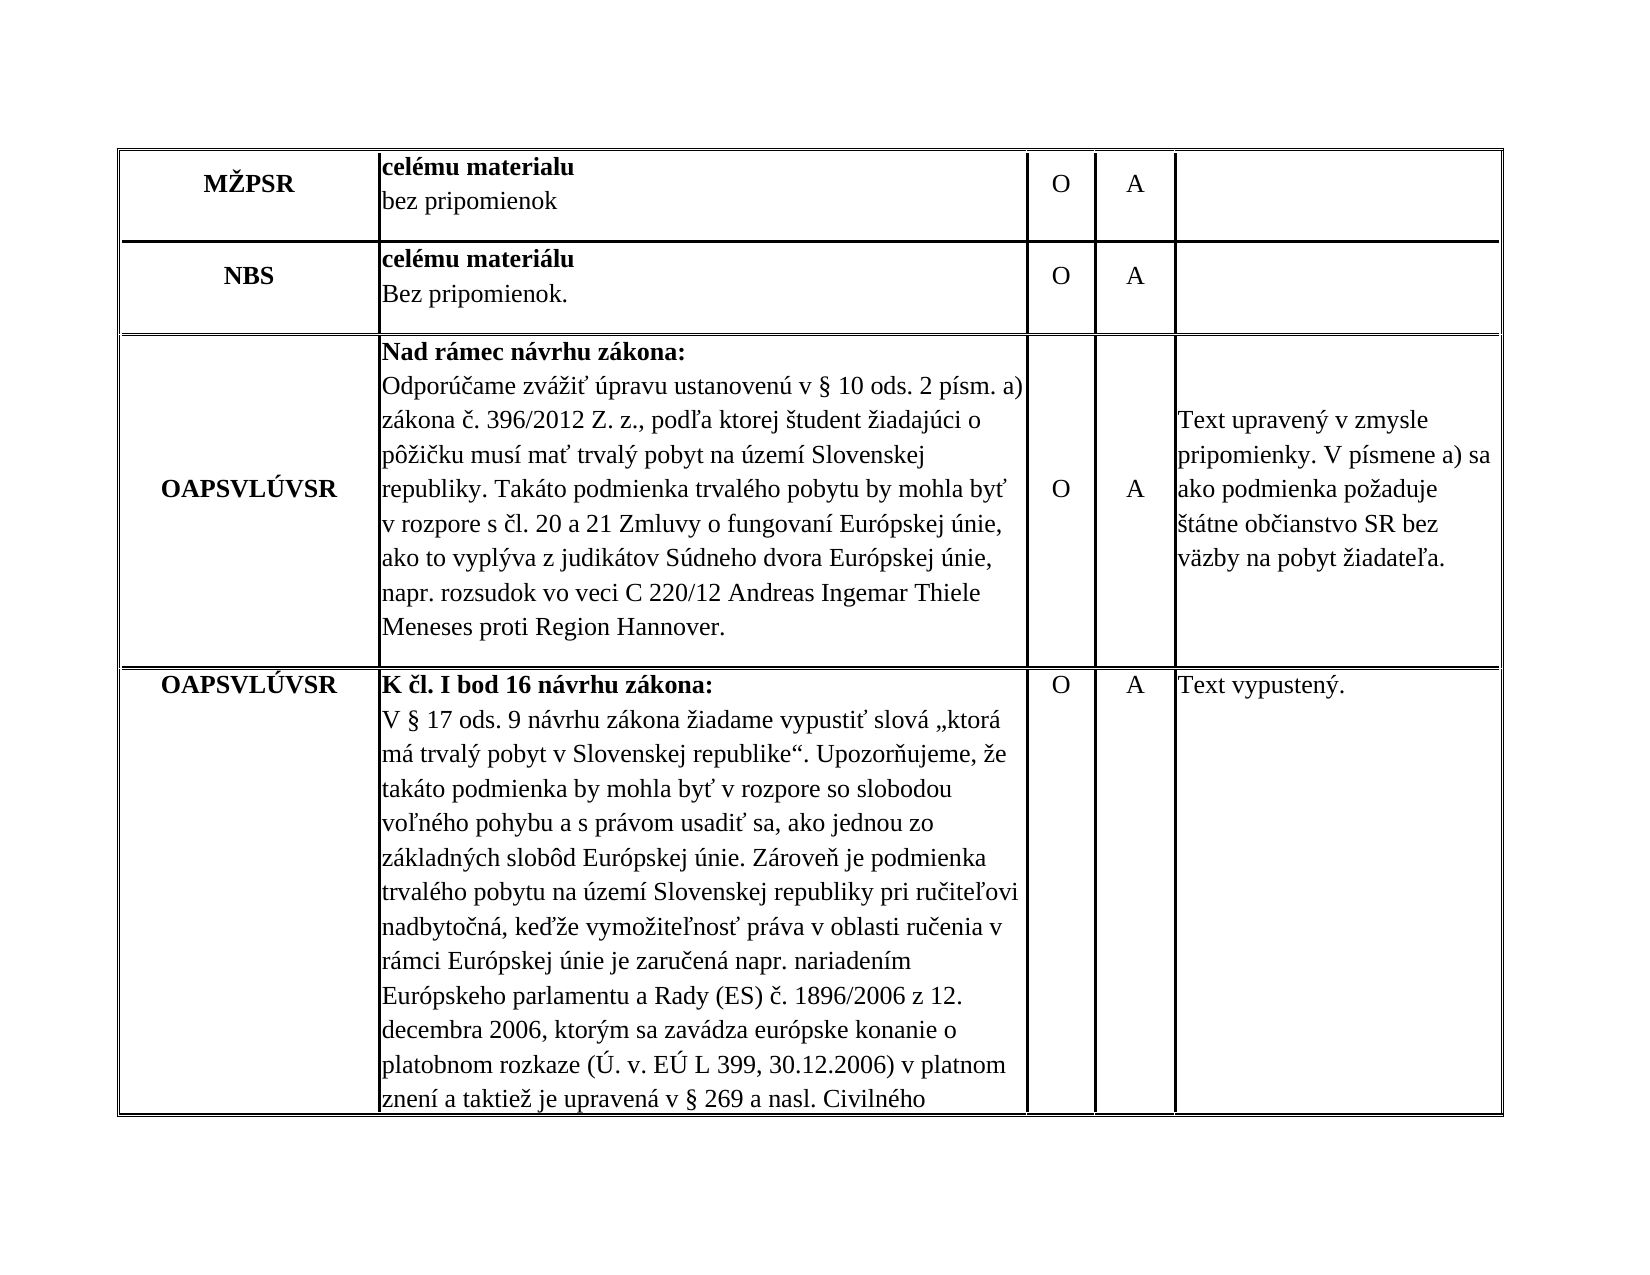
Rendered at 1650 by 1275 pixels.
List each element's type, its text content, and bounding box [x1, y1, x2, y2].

table_cell [1177, 240, 1501, 332]
table_cell O [1027, 670, 1095, 1113]
table_cell NBS [120, 240, 378, 332]
table_cell A [1095, 149, 1175, 240]
table_cell A [1095, 670, 1175, 1113]
table_cell celému materialu bez pripomienok [379, 149, 1027, 240]
table_cell OAPSVLÚVSR [120, 666, 379, 1113]
table_cell Text upravený v zmysle pripomienky. V písmene a) sa ako podmienka požaduje štátne občianstvo SR bez väzby na pobyt žiadateľa. [1177, 333, 1501, 666]
table_cell [1175, 151, 1501, 240]
table_cell A [1097, 336, 1174, 666]
table_cell A [1097, 243, 1174, 332]
table_cell O [1027, 149, 1095, 240]
table_cell O [1029, 243, 1094, 332]
table_cell celému materiálu Bez pripomienok. [381, 243, 1026, 332]
table_cell O [1029, 336, 1094, 666]
table_cell OAPSVLÚVSR [120, 333, 378, 666]
table_cell Nad rámec návrhu zákona: Odporúčame zvážiť úpravu ustanovenú v § 10 ods. 2 písm. a) zákona č. 396/2012 Z. z., podľa ktorej študent žiadajúci o pôžičku musí mať trvalý pobyt na území Slovenskej republiky. Takáto podmienka trvalého pobytu by mohla byť v rozpore s čl. 20 a 21 Zmluvy o fungovaní Európskej únie, ako to vyplýva z judikátov Súdneho dvora Európskej únie, napr. rozsudok vo veci C 220/12 Andreas Ingemar Thiele Meneses proti Region Hannover. [381, 336, 1026, 666]
table_cell Text vypustený. [1175, 666, 1501, 1113]
table_cell MŽPSR [120, 151, 379, 240]
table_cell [379, 670, 1027, 1113]
